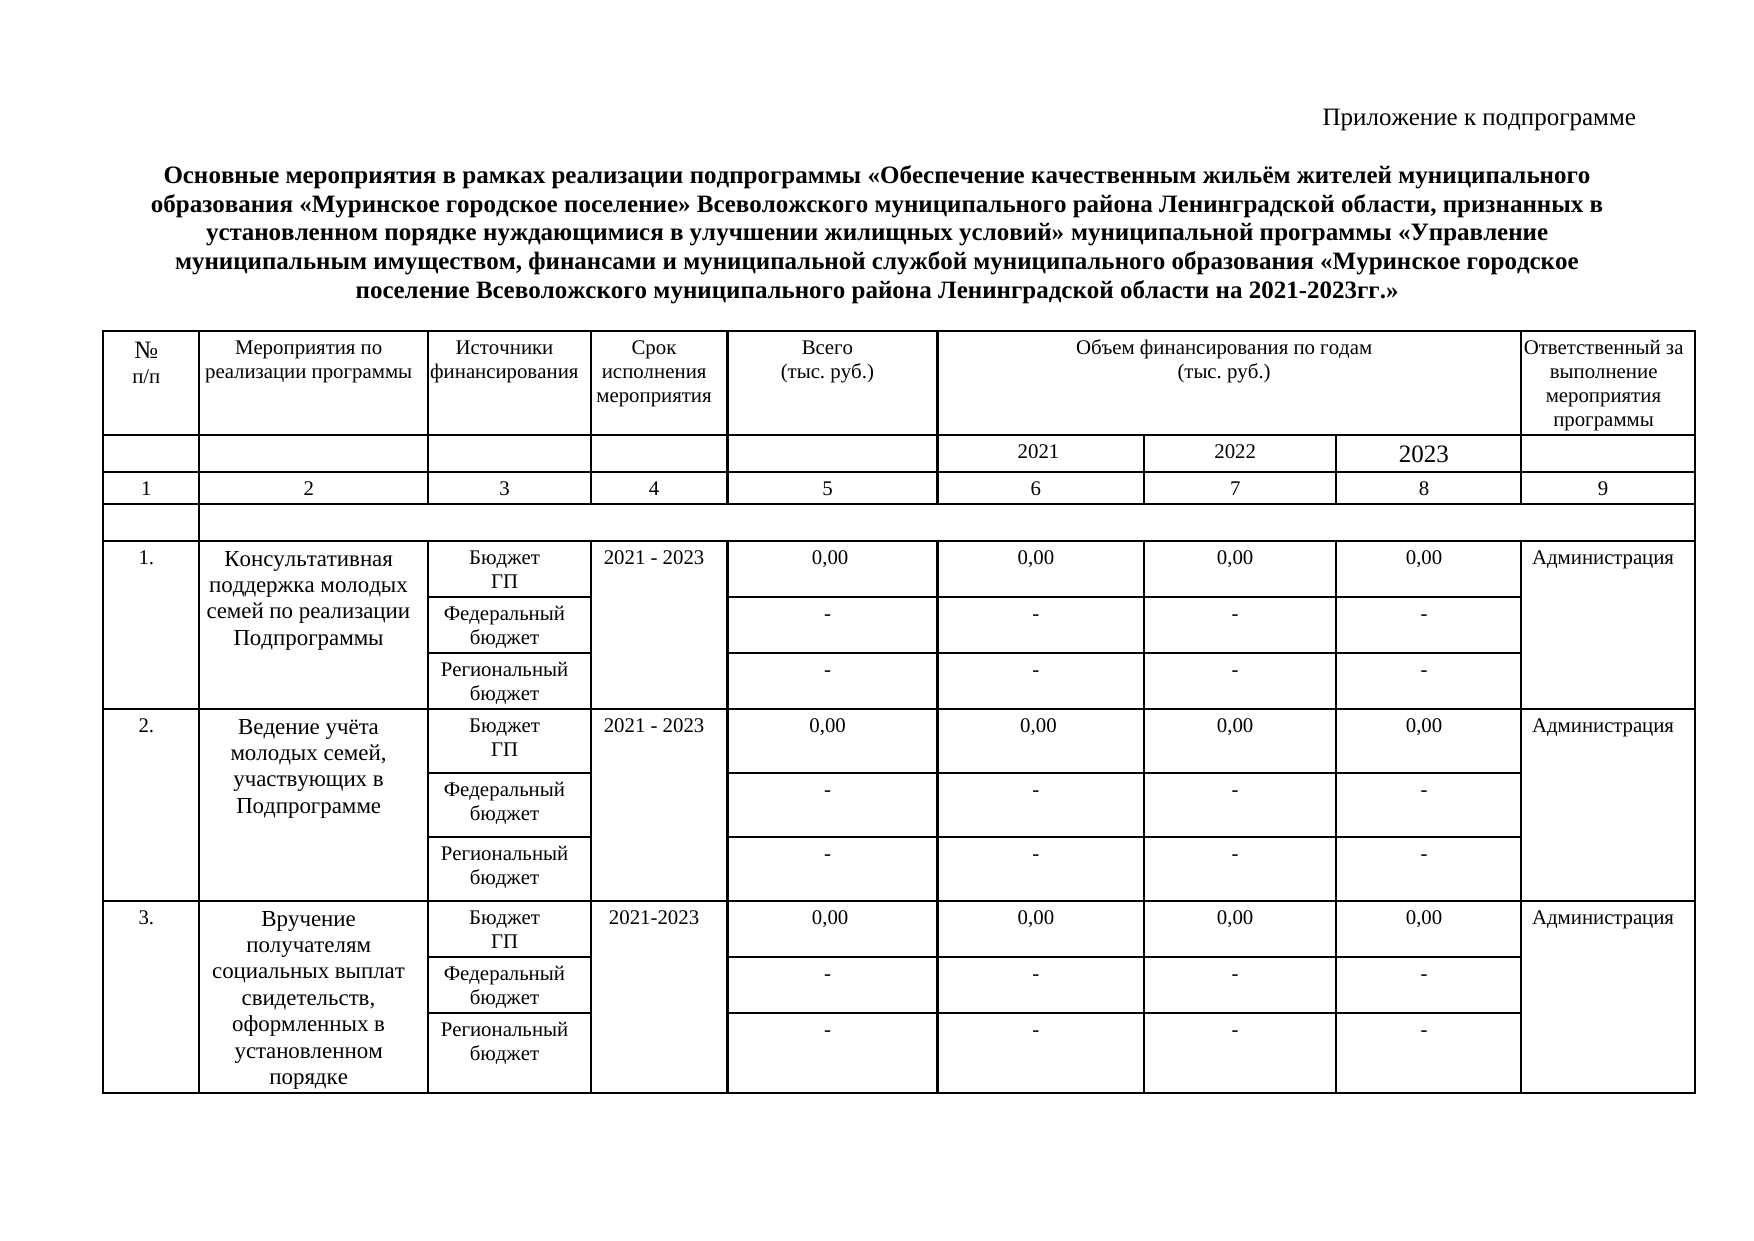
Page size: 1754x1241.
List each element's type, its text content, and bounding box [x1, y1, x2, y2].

table_cell 3 [429, 473, 590, 503]
table_cell - [939, 598, 1143, 652]
table_cell - [1337, 1014, 1520, 1092]
table_cell Вручение получателям социальных выплат свидетельств, оформленных в установленном порядке [200, 902, 427, 1092]
table_cell 2021 - 2023 [592, 542, 726, 708]
table_cell 4 [592, 473, 726, 503]
table_cell 7 [1145, 473, 1335, 503]
table_cell 1. [104, 542, 198, 708]
table_cell Региональный бюджет [429, 654, 590, 708]
table_cell - [939, 654, 1143, 708]
table_cell 2 [200, 473, 427, 503]
table_cell [592, 436, 726, 471]
table_header Объем финансирования по годам (тыс. руб.) [939, 332, 1520, 434]
table_cell 0,00 [1145, 710, 1335, 772]
table_cell Ведение учёта молодых семей, участвующих в Подпрограмме [200, 710, 427, 900]
table_cell 0,00 [1337, 542, 1520, 596]
table_header Ответственный за выполнение мероприятия программы [1522, 332, 1694, 434]
table_cell 2021 [939, 436, 1143, 471]
table_cell - [1145, 958, 1335, 1012]
table_cell 8 [1337, 473, 1520, 503]
table_cell - [729, 1014, 936, 1092]
table_cell [104, 436, 198, 471]
table_cell - [939, 838, 1143, 900]
table_cell Администрация [1522, 542, 1694, 708]
table_cell Консультативная поддержка молодых семей по реализации Подпрограммы [200, 542, 427, 708]
table_cell 2. [104, 710, 198, 900]
table_cell 0,00 [729, 902, 936, 956]
table_cell 6 [939, 473, 1143, 503]
table_cell Администрация [1522, 710, 1694, 900]
table_cell - [939, 1014, 1143, 1092]
table_cell [200, 505, 1694, 539]
table_cell Бюджет ГП [429, 542, 590, 596]
table_header Срок исполнения мероприятия [592, 332, 726, 434]
table_cell - [729, 654, 936, 708]
table_cell - [729, 958, 936, 1012]
table_cell 0,00 [1145, 542, 1335, 596]
table_cell - [1145, 1014, 1335, 1092]
table_cell - [729, 598, 936, 652]
table_cell - [1337, 654, 1520, 708]
table_cell - [1145, 654, 1335, 708]
table_cell - [1337, 838, 1520, 900]
table_cell 0,00 [1337, 710, 1520, 772]
table_cell 0,00 [729, 542, 936, 596]
table_cell Федеральный бюджет [429, 598, 590, 652]
table_cell 9 [1522, 473, 1694, 503]
table_cell 0,00 [939, 542, 1143, 596]
table_cell Бюджет ГП [429, 902, 590, 956]
table_cell Федеральный бюджет [429, 958, 590, 1012]
table_header Источники финансирования [429, 332, 590, 434]
table_cell Региональный бюджет [429, 838, 590, 900]
table_cell 0,00 [1337, 902, 1520, 956]
table_cell 1 [104, 473, 198, 503]
table_cell Бюджет ГП [429, 710, 590, 772]
table_cell 0,00 [729, 710, 936, 772]
table_cell 2023 [1337, 436, 1520, 471]
table_cell 2022 [1145, 436, 1335, 471]
table_cell 0,00 [939, 902, 1143, 956]
table_cell [1522, 436, 1694, 471]
table_cell - [1337, 774, 1520, 836]
table_cell - [1337, 598, 1520, 652]
text Приложение к подпрограмме [118, 102, 1636, 131]
table_cell [429, 436, 590, 471]
table_cell - [729, 838, 936, 900]
table_header Мероприятия по реализации программы [200, 332, 427, 434]
table_cell - [1145, 838, 1335, 900]
table_cell Региональный бюджет [429, 1014, 590, 1092]
table_cell - [939, 774, 1143, 836]
table_cell Федеральный бюджет [429, 774, 590, 836]
table_cell [729, 436, 936, 471]
table_cell - [1145, 774, 1335, 836]
table_header Всего (тыс. руб.) [729, 332, 936, 434]
text Основные мероприятия в рамках реализации подпрограммы «Обеспечение качественным жильём жителей муниципального образования «Муринское городское поселение» Всеволожского муниципального района Ленинградской области, признанных в установленном порядке нуждающимися в улучшении жилищных условий» муниципальной программы «Управление муниципальным имуществом, финансами и муниципальной службой муниципального образования «Муринское городское поселение Всеволожского муниципального района Ленинградской области на 2021-2023гг.» [118, 160, 1636, 304]
table_cell [104, 505, 198, 539]
table_cell [200, 436, 427, 471]
table_cell - [939, 958, 1143, 1012]
table_cell 2021 - 2023 [592, 710, 726, 900]
table_cell - [1145, 598, 1335, 652]
table_cell - [729, 774, 936, 836]
table_cell 2021-2023 [592, 902, 726, 1092]
table_header № п/п [104, 332, 198, 434]
table_cell Администрация [1522, 902, 1694, 1092]
table_cell 0,00 [939, 710, 1143, 772]
table_cell 5 [729, 473, 936, 503]
table_cell 0,00 [1145, 902, 1335, 956]
table_cell 3. [104, 902, 198, 1092]
table_cell - [1337, 958, 1520, 1012]
